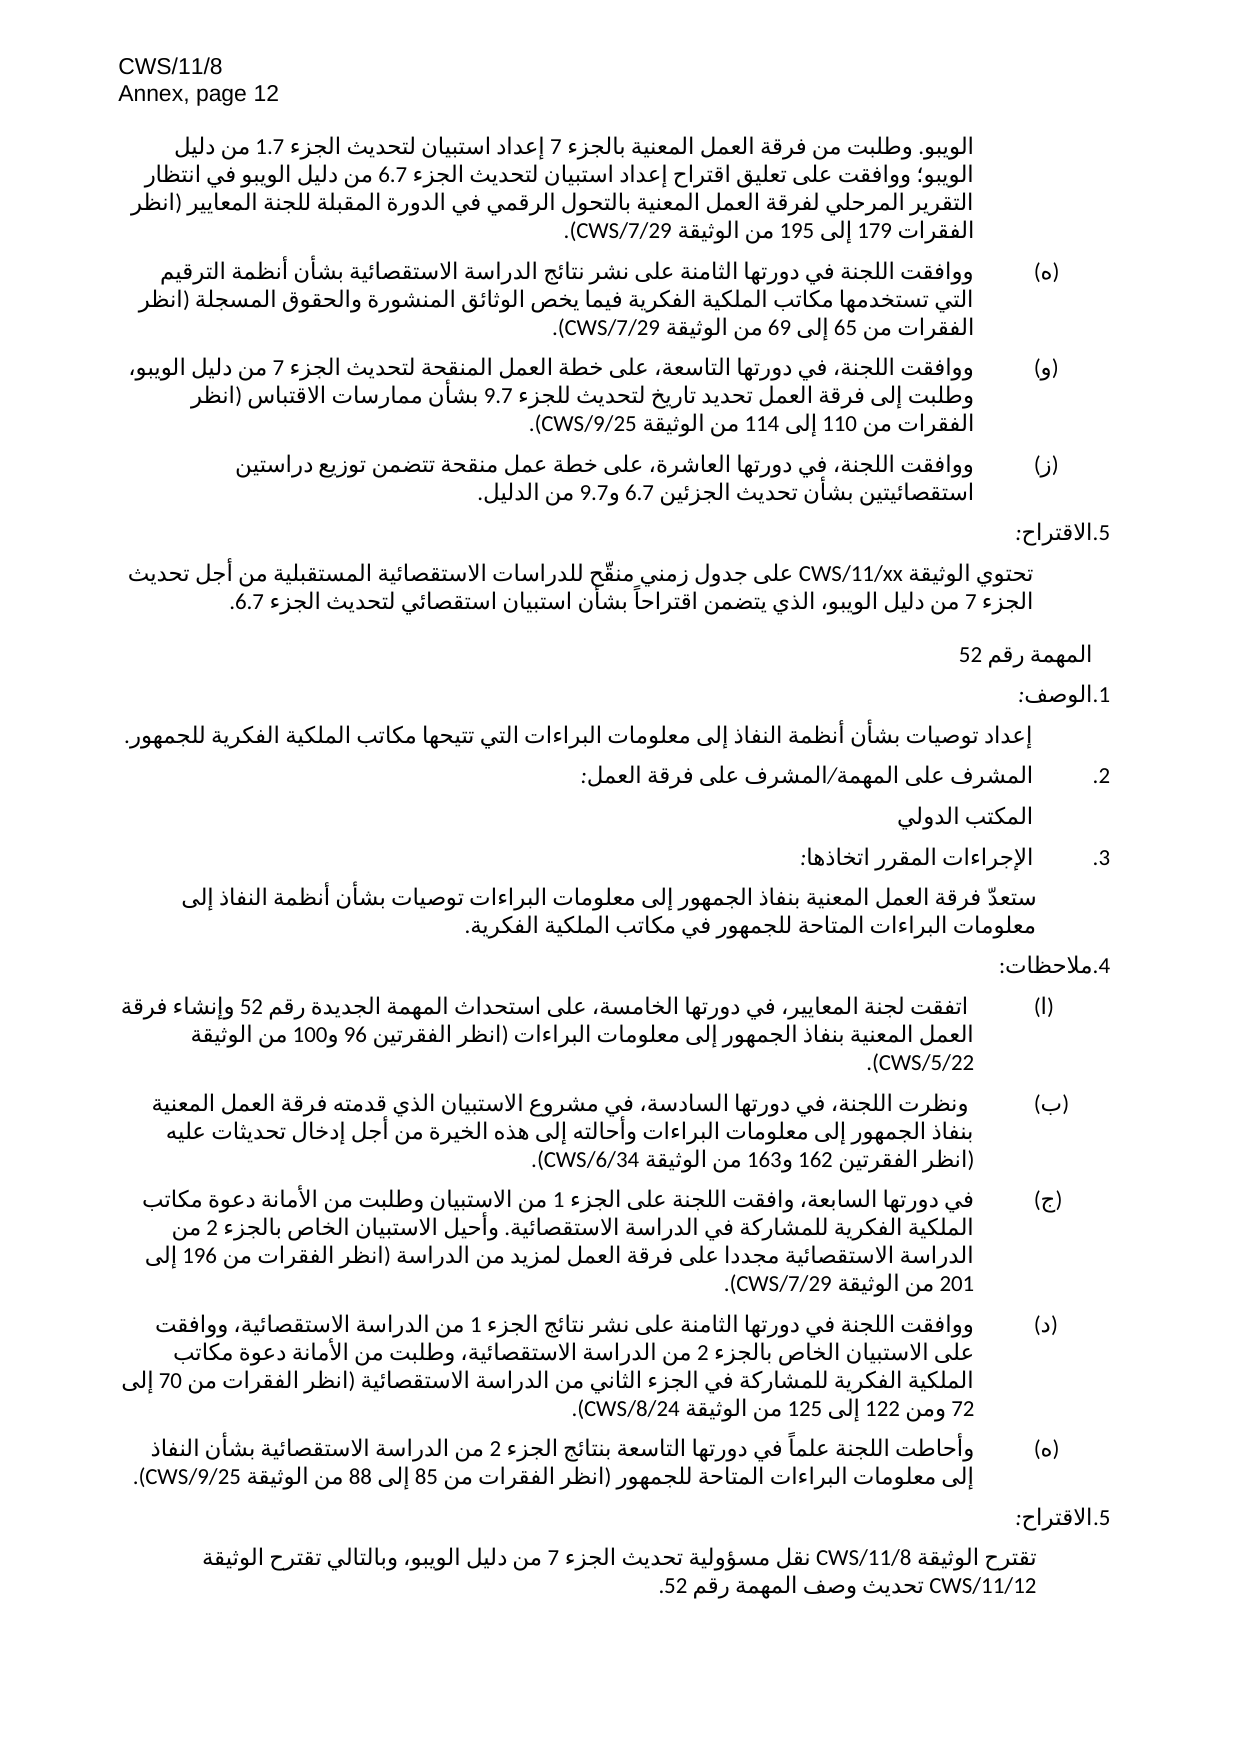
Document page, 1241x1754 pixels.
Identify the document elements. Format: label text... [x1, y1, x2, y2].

list ووافقت اللجنة في دورتها الثامنة على نشر نتائج الدراسة الاستقصائية بشأن أنظمة الترقيم التي تستخدمها مكاتب الملكية الفكرية فيما يخص الوثائق المنشورة والحقوق المسجلة (انظر الفقرات من 65 إلى 69 من الوثيقة CWS/7/29). [118, 257, 1033, 341]
list ونظرت اللجنة، في دورتها السادسة، في مشروع الاستبيان الذي قدمته فرقة العمل المعنية بنفاذ الجمهور إلى معلومات البراءات وأحالته إلى هذه الخيرة من أجل إدخال تحديثات عليه (انظر الفقرتين 162 و163 من الوثيقة CWS/6/34). [118, 1089, 1033, 1173]
list الاقتراح: [118, 1503, 1093, 1531]
list الاقتراح: [118, 518, 1093, 546]
list اتفقت لجنة المعايير، في دورتها الخامسة، على استحداث المهمة الجديدة رقم 52 وإنشاء فرقة العمل المعنية بنفاذ الجمهور إلى معلومات البراءات (انظر الفقرتين 96 و100 من الوثيقة CWS/5/22). [118, 992, 1033, 1076]
list في دورتها السابعة، وافقت اللجنة على الجزء 1 من الاستبيان وطلبت من الأمانة دعوة مكاتب الملكية الفكرية للمشاركة في الدراسة الاستقصائية. وأحيل الاستبيان الخاص بالجزء 2 من الدراسة الاستقصائية مجددا على فرقة العمل لمزيد من الدراسة (انظر الفقرات من 196 إلى 201 من الوثيقة CWS/7/29). [118, 1185, 1033, 1297]
text إعداد توصيات بشأن أنظمة النفاذ إلى معلومات البراءات التي تتيحها مكاتب الملكية الفكرية للجمهور. [118, 721, 1033, 749]
text تحتوي الوثيقة CWS/11/xx على جدول زمني منقّح للدراسات الاستقصائية المستقبلية من أجل تحديث الجزء 7 من دليل الويبو، الذي يتضمن اقتراحاً بشأن استبيان استقصائي لتحديث الجزء 6.7. [118, 559, 1033, 615]
text المكتب الدولي [118, 802, 1033, 830]
list المشرف على المهمة/المشرف على فرقة العمل: [118, 762, 1092, 789]
list الوصف: [118, 681, 1093, 708]
list ووافقت اللجنة في دورتها الثامنة على نشر نتائج الجزء 1 من الدراسة الاستقصائية، ووافقت على الاستبيان الخاص بالجزء 2 من الدراسة الاستقصائية، وطلبت من الأمانة دعوة مكاتب الملكية الفكرية للمشاركة في الجزء الثاني من الدراسة الاستقصائية (انظر الفقرات من 70 إلى 72 ومن 122 إلى 125 من الوثيقة CWS/8/24). [118, 1310, 1033, 1422]
list وأحاطت اللجنة علماً في دورتها التاسعة بنتائج الجزء 2 من الدراسة الاستقصائية بشأن النفاذ إلى معلومات البراءات المتاحة للجمهور (انظر الفقرات من 85 إلى 88 من الوثيقة CWS/9/25). [118, 1434, 1033, 1491]
text ستعدّ فرقة العمل المعنية بنفاذ الجمهور إلى معلومات البراءات توصيات بشأن أنظمة النفاذ إلى معلومات البراءات المتاحة للجمهور في مكاتب الملكية الفكرية. [118, 883, 1037, 939]
list ووافقت اللجنة، في دورتها العاشرة، على خطة عمل منقحة تتضمن توزيع دراستين استقصائيتين بشأن تحديث الجزئين 6.7 و9.7 من الدليل. [118, 450, 1033, 506]
list ملاحظات: [118, 952, 1093, 980]
list الإجراءات المقرر اتخاذها: [118, 843, 1092, 871]
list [118, 132, 1033, 244]
list ووافقت اللجنة، في دورتها التاسعة، على خطة العمل المنقحة لتحديث الجزء 7 من دليل الويبو، وطلبت إلى فرقة العمل تحديد تاريخ لتحديث للجزء 9.7 بشأن ممارسات الاقتباس (انظر الفقرات من 110 إلى 114 من الوثيقة CWS/9/25). [118, 353, 1033, 437]
subtitle المهمة رقم 52 [118, 640, 1092, 668]
text تقترح الوثيقة CWS/11/8 نقل مسؤولية تحديث الجزء 7 من دليل الويبو، وبالتالي تقترح الوثيقة CWS/11/12 تحديث وصف المهمة رقم 52. [118, 1543, 1037, 1599]
